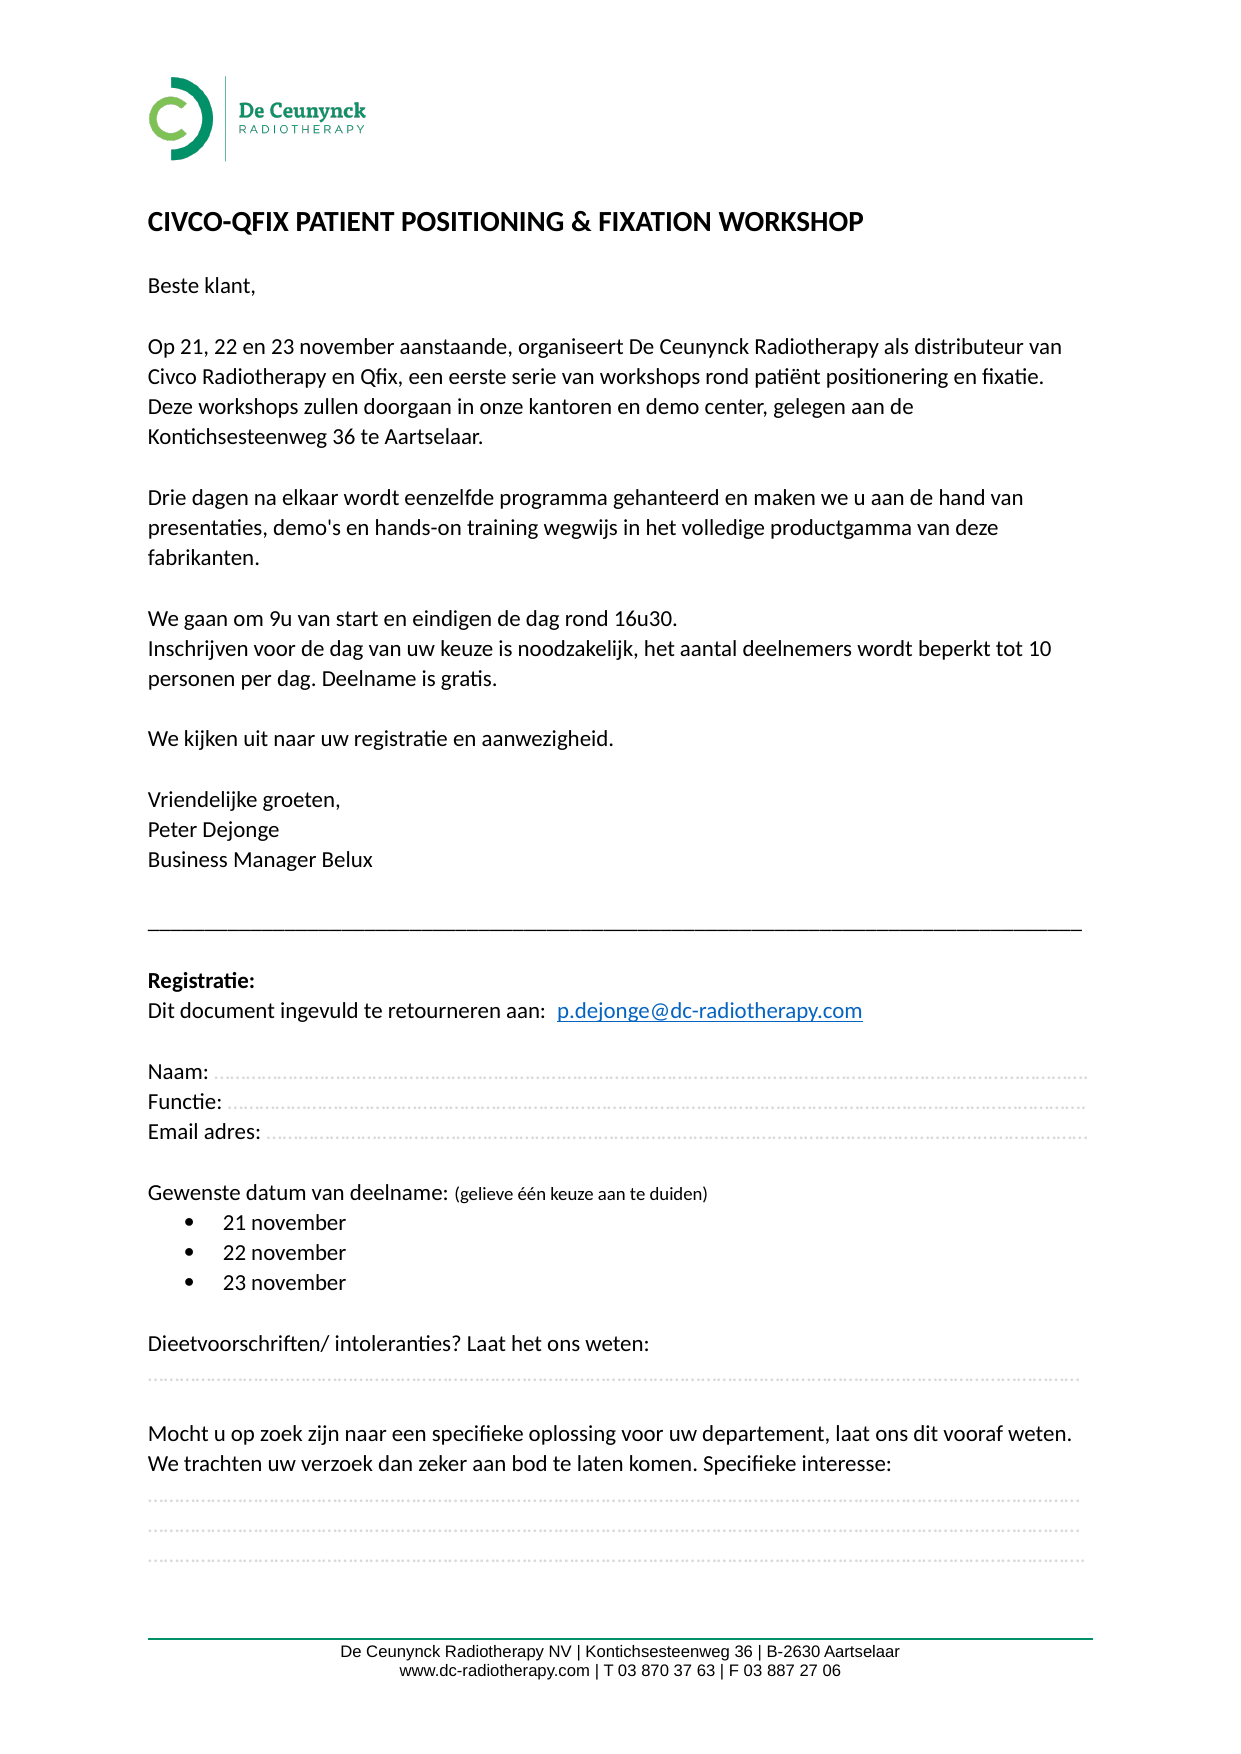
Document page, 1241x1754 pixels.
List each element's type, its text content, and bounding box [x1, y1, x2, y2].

text Email adres: ………………………………………………………………………………………………………………………………………… [148, 1117, 1093, 1145]
text ………………………………………………………………………………………………………………………………………………………………………………………………………………………………………………………………………………………………………………………………………………………………………………………………………………………………………………………………………………………. [148, 1480, 1093, 1568]
text We gaan om 9u van start en eindigen de dag rond 16u30. [148, 604, 1093, 632]
text Op 21, 22 en 23 november aanstaande, organiseert De Ceunynck Radiotherapy als distributeur van Civco Radiotherapy en Qfix, een eerste serie van workshops rond patiënt positionering en fixatie. Deze workshops zullen doorgaan in onze kantoren en demo center, gelegen aan de Kontichsesteenweg 36 te Aartselaar. [148, 332, 1093, 451]
text Beste klant, [148, 271, 1093, 299]
picture [147, 73, 375, 165]
text Mocht u op zoek zijn naar een specifieke oplossing voor uw departement, laat ons dit vooraf weten. We trachten uw verzoek dan zeker aan bod te laten komen. Specifieke interesse: [148, 1419, 1093, 1478]
text We kijken uit naar uw registratie en aanwezigheid. [148, 724, 1093, 753]
text Naam: …………………………………………………………………………………………………………………………………………………. [148, 1057, 1093, 1085]
text Business Manager Belux [148, 845, 1093, 873]
text Vriendelijke groeten, [148, 785, 1093, 813]
text Dit document ingevuld te retourneren aan: p.dejonge@dc-radiotherapy.com [148, 996, 1093, 1024]
text Peter Dejonge [148, 815, 1093, 843]
text __________________________________________________________________________________ [148, 906, 1093, 934]
text Dieetvoorschriften/ intoleranties? Laat het ons weten: …………………………………………………………………………………………………………………………………………………………… [148, 1329, 1093, 1387]
text Gewenste datum van deelname: (gelieve één keuze aan te duiden) [148, 1178, 1093, 1206]
text CIVCO-QFIX PATIENT POSITIONING & FIXATION WORKSHOP [148, 203, 1093, 238]
text Registratie: [148, 966, 1093, 994]
list 21 november [185, 1208, 1093, 1236]
list 22 november [185, 1238, 1093, 1266]
list 23 november [185, 1268, 1093, 1296]
text Drie dagen na elkaar wordt eenzelfde programma gehanteerd en maken we u aan de hand van presentaties, demo's en hands-on training wegwijs in het volledige productgamma van deze fabrikanten. [148, 483, 1093, 571]
text Inschrijven voor de dag van uw keuze is noodzakelijk, het aantal deelnemers wordt beperkt tot 10 personen per dag. Deelname is gratis. [148, 634, 1093, 692]
text Functie: ………………………………………………………………………………………………………………………………………………. [148, 1087, 1093, 1115]
